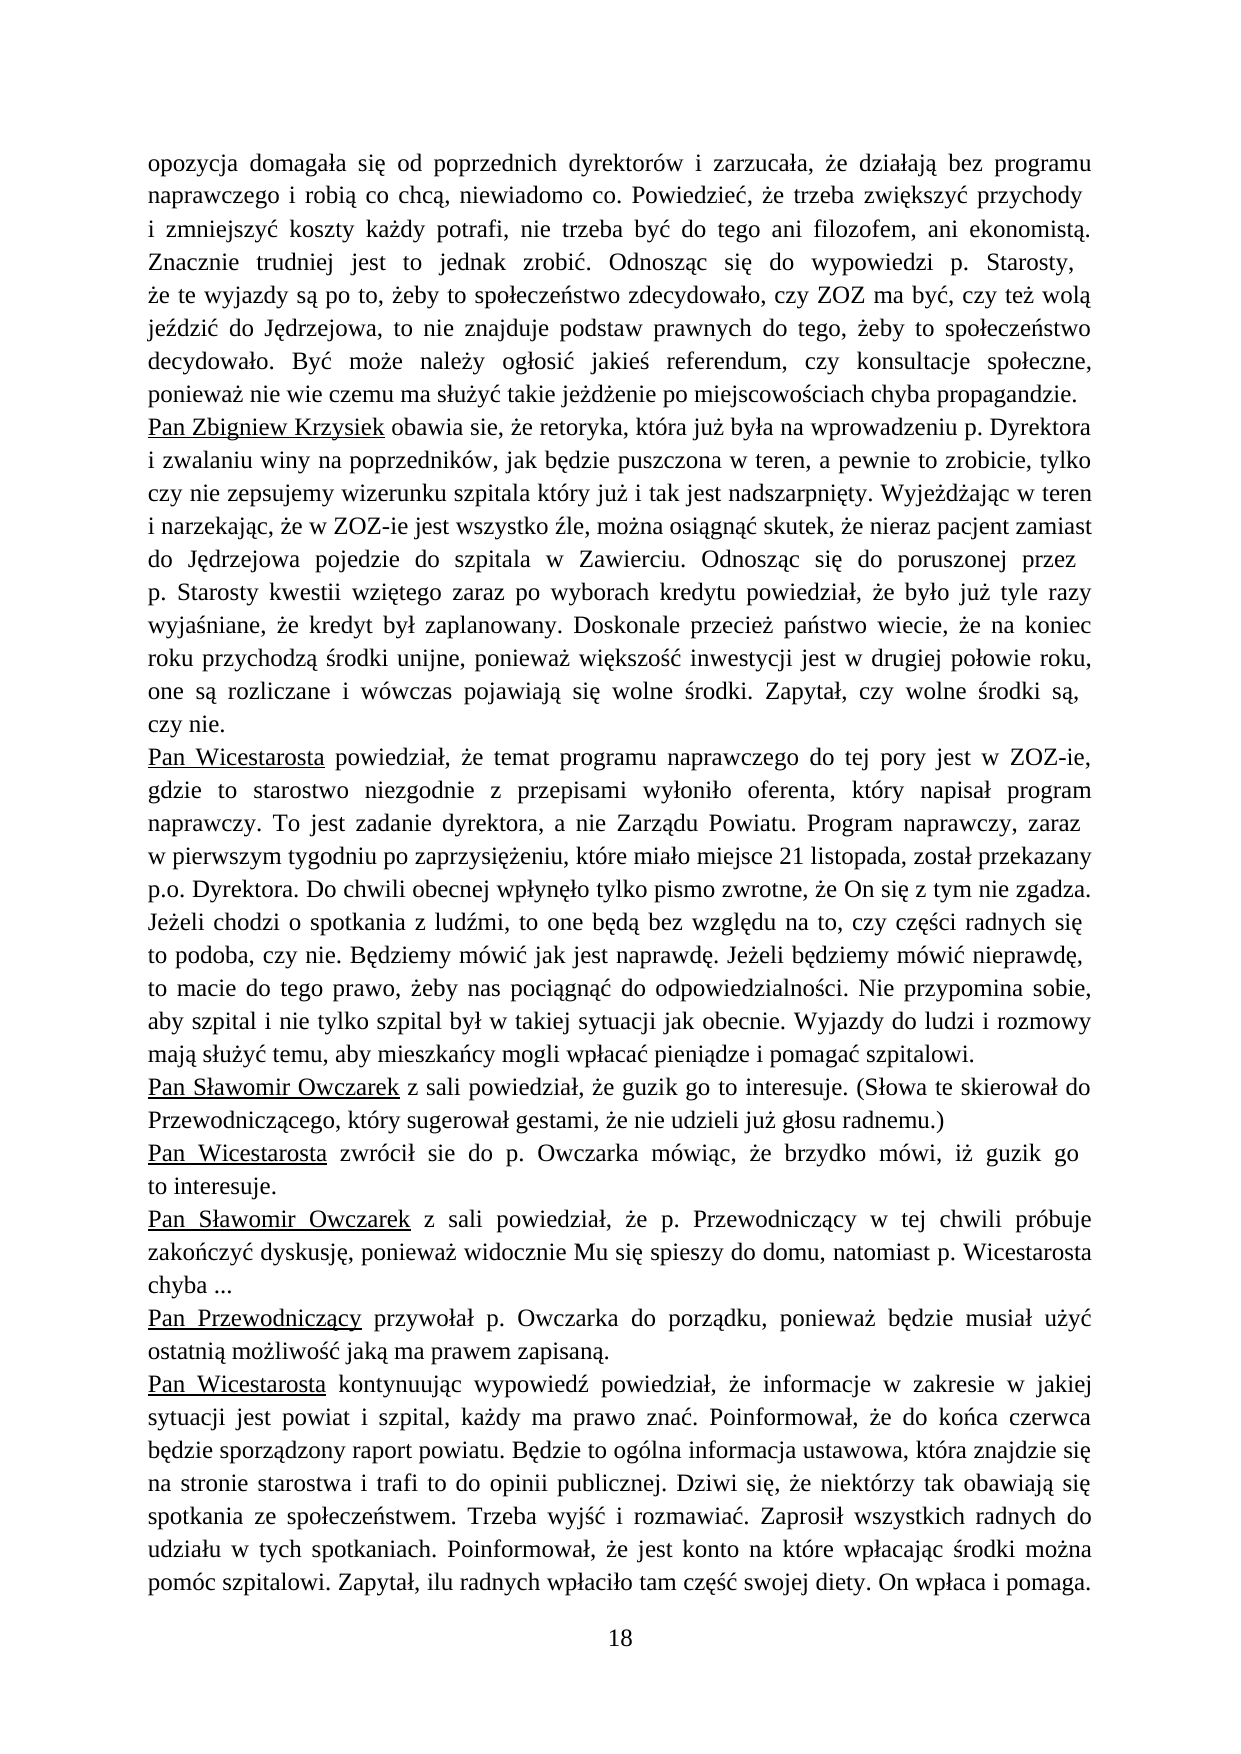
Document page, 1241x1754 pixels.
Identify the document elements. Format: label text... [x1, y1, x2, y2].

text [148, 1369, 1093, 1596]
text Pan Sławomir Owczarek z sali powiedział, że p. Przewodniczący w tej chwili próbuje zakończyć dyskusję, ponieważ widocznie Mu się spieszy do domu, natomiast p. Wicestarosta chyba ... [148, 1204, 1093, 1299]
text Pan Wicestarosta zwrócił sie do p. Owczarka mówiąc, że brzydko mówi, iż guzik go to interesuje. [148, 1138, 1093, 1200]
text Pan Sławomir Owczarek z sali powiedział, że guzik go to interesuje. (Słowa te skierował do Przewodniczącego, który sugerował gestami, że nie udzieli już głosu radnemu.) [148, 1072, 1093, 1134]
text Pan Przewodniczący przywołał p. Owczarka do porządku, ponieważ będzie musiał użyć ostatnią możliwość jaką ma prawem zapisaną. [148, 1303, 1093, 1365]
text Pan Zbigniew Krzysiek obawia sie, że retoryka, która już była na wprowadzeniu p. Dyrektora i zwalaniu winy na poprzedników, jak będzie puszczona w teren, a pewnie to zrobicie, tylko czy nie zepsujemy wizerunku szpitala który już i tak jest nadszarpnięty. Wyjeżdżając w teren i narzekając, że w ZOZ-ie jest wszystko źle, można osiągnąć skutek, że nieraz pacjent zamiast do Jędrzejowa pojedzie do szpitala w Zawierciu. Odnosząc się do poruszonej przez p. Starosty kwestii wziętego zaraz po wyborach kredytu powiedział, że było już tyle razy wyjaśniane, że kredyt był zaplanowany. Doskonale przecież państwo wiecie, że na koniec roku przychodzą środki unijne, ponieważ większość inwestycji jest w drugiej połowie roku, one są rozliczane i wówczas pojawiają się wolne środki. Zapytał, czy wolne środki są, czy nie. [148, 412, 1093, 738]
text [148, 148, 1093, 407]
text Pan Wicestarosta powiedział, że temat programu naprawczego do tej pory jest w ZOZ-ie, gdzie to starostwo niezgodnie z przepisami wyłoniło oferenta, który napisał program naprawczy. To jest zadanie dyrektora, a nie Zarządu Powiatu. Program naprawczy, zaraz w pierwszym tygodniu po zaprzysiężeniu, które miało miejsce 21 listopada, został przekazany p.o. Dyrektora. Do chwili obecnej wpłynęło tylko pismo zwrotne, że On się z tym nie zgadza. Jeżeli chodzi o spotkania z ludźmi, to one będą bez względu na to, czy części radnych się to podoba, czy nie. Będziemy mówić jak jest naprawdę. Jeżeli będziemy mówić nieprawdę, to macie do tego prawo, żeby nas pociągnąć do odpowiedzialności. Nie przypomina sobie, aby szpital i nie tylko szpital był w takiej sytuacji jak obecnie. Wyjazdy do ludzi i rozmowy mają służyć temu, aby mieszkańcy mogli wpłacać pieniądze i pomagać szpitalowi. [148, 742, 1093, 1068]
